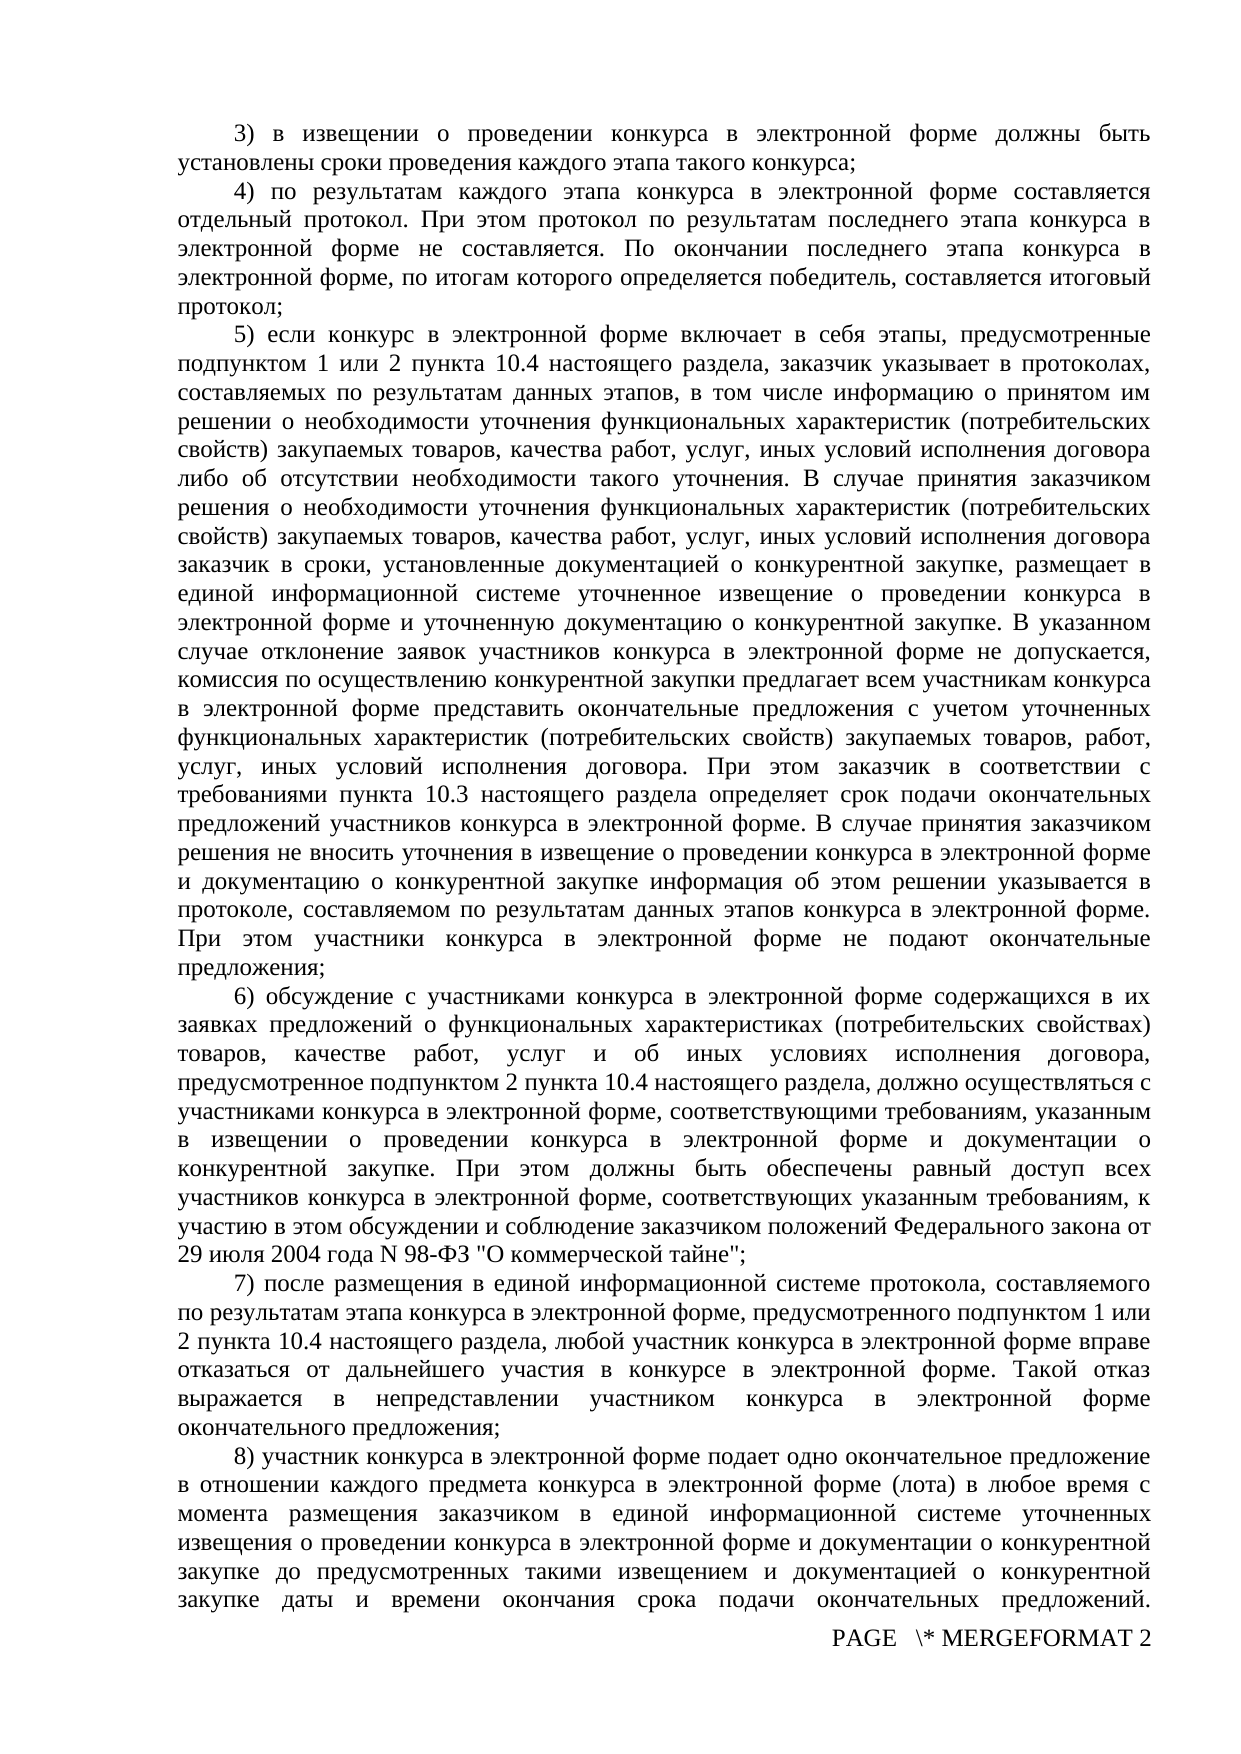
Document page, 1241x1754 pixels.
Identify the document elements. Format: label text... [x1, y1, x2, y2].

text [177, 1441, 1152, 1613]
text 7) после размещения в единой информационной системе протокола, составляемого по результатам этапа конкурса в электронной форме, предусмотренного подпунктом 1 или 2 пункта 10.4 настоящего раздела, любой участник конкурса в электронной форме вправе отказаться от дальнейшего участия в конкурсе в электронной форме. Такой отказ выражается в непредставлении участником конкурса в электронной форме окончательного предложения; [177, 1268, 1152, 1441]
text 5) если конкурс в электронной форме включает в себя этапы, предусмотренные подпунктом 1 или 2 пункта 10.4 настоящего раздела, заказчик указывает в протоколах, составляемых по результатам данных этапов, в том числе информацию о принятом им решении о необходимости уточнения функциональных характеристик (потребительских свойств) закупаемых товаров, качества работ, услуг, иных условий исполнения договора либо об отсутствии необходимости такого уточнения. В случае принятия заказчиком решения о необходимости уточнения функциональных характеристик (потребительских свойств) закупаемых товаров, качества работ, услуг, иных условий исполнения договора заказчик в сроки, установленные документацией о конкурентной закупке, размещает в единой информационной системе уточненное извещение о проведении конкурса в электронной форме и уточненную документацию о конкурентной закупке. В указанном случае отклонение заявок участников конкурса в электронной форме не допускается, комиссия по осуществлению конкурентной закупки предлагает всем участникам конкурса в электронной форме представить окончательные предложения с учетом уточненных функциональных характеристик (потребительских свойств) закупаемых товаров, работ, услуг, иных условий исполнения договора. При этом заказчик в соответствии с требованиями пункта 10.3 настоящего раздела определяет срок подачи окончательных предложений участников конкурса в электронной форме. В случае принятия заказчиком решения не вносить уточнения в извещение о проведении конкурса в электронной форме и документацию о конкурентной закупке информация об этом решении указывается в протоколе, составляемом по результатам данных этапов конкурса в электронной форме. При этом участники конкурса в электронной форме не подают окончательные предложения; [177, 319, 1152, 981]
text 4) по результатам каждого этапа конкурса в электронной форме составляется отдельный протокол. При этом протокол по результатам последнего этапа конкурса в электронной форме не составляется. По окончании последнего этапа конкурса в электронной форме, по итогам которого определяется победитель, составляется итоговый протокол; [177, 176, 1152, 319]
text 6) обсуждение с участниками конкурса в электронной форме содержащихся в их заявках предложений о функциональных характеристиках (потребительских свойствах) товаров, качестве работ, услуг и об иных условиях исполнения договора, предусмотренное подпунктом 2 пункта 10.4 настоящего раздела, должно осуществляться с участниками конкурса в электронной форме, соответствующими требованиям, указанным в извещении о проведении конкурса в электронной форме и документации о конкурентной закупке. При этом должны быть обеспечены равный доступ всех участников конкурса в электронной форме, соответствующих указанным требованиям, к участию в этом обсуждении и соблюдение заказчиком положений Федерального закона от 29 июля 2004 года N 98-ФЗ "О коммерческой тайне"; [177, 981, 1152, 1268]
text 3) в извещении о проведении конкурса в электронной форме должны быть установлены сроки проведения каждого этапа такого конкурса; [177, 118, 1152, 176]
